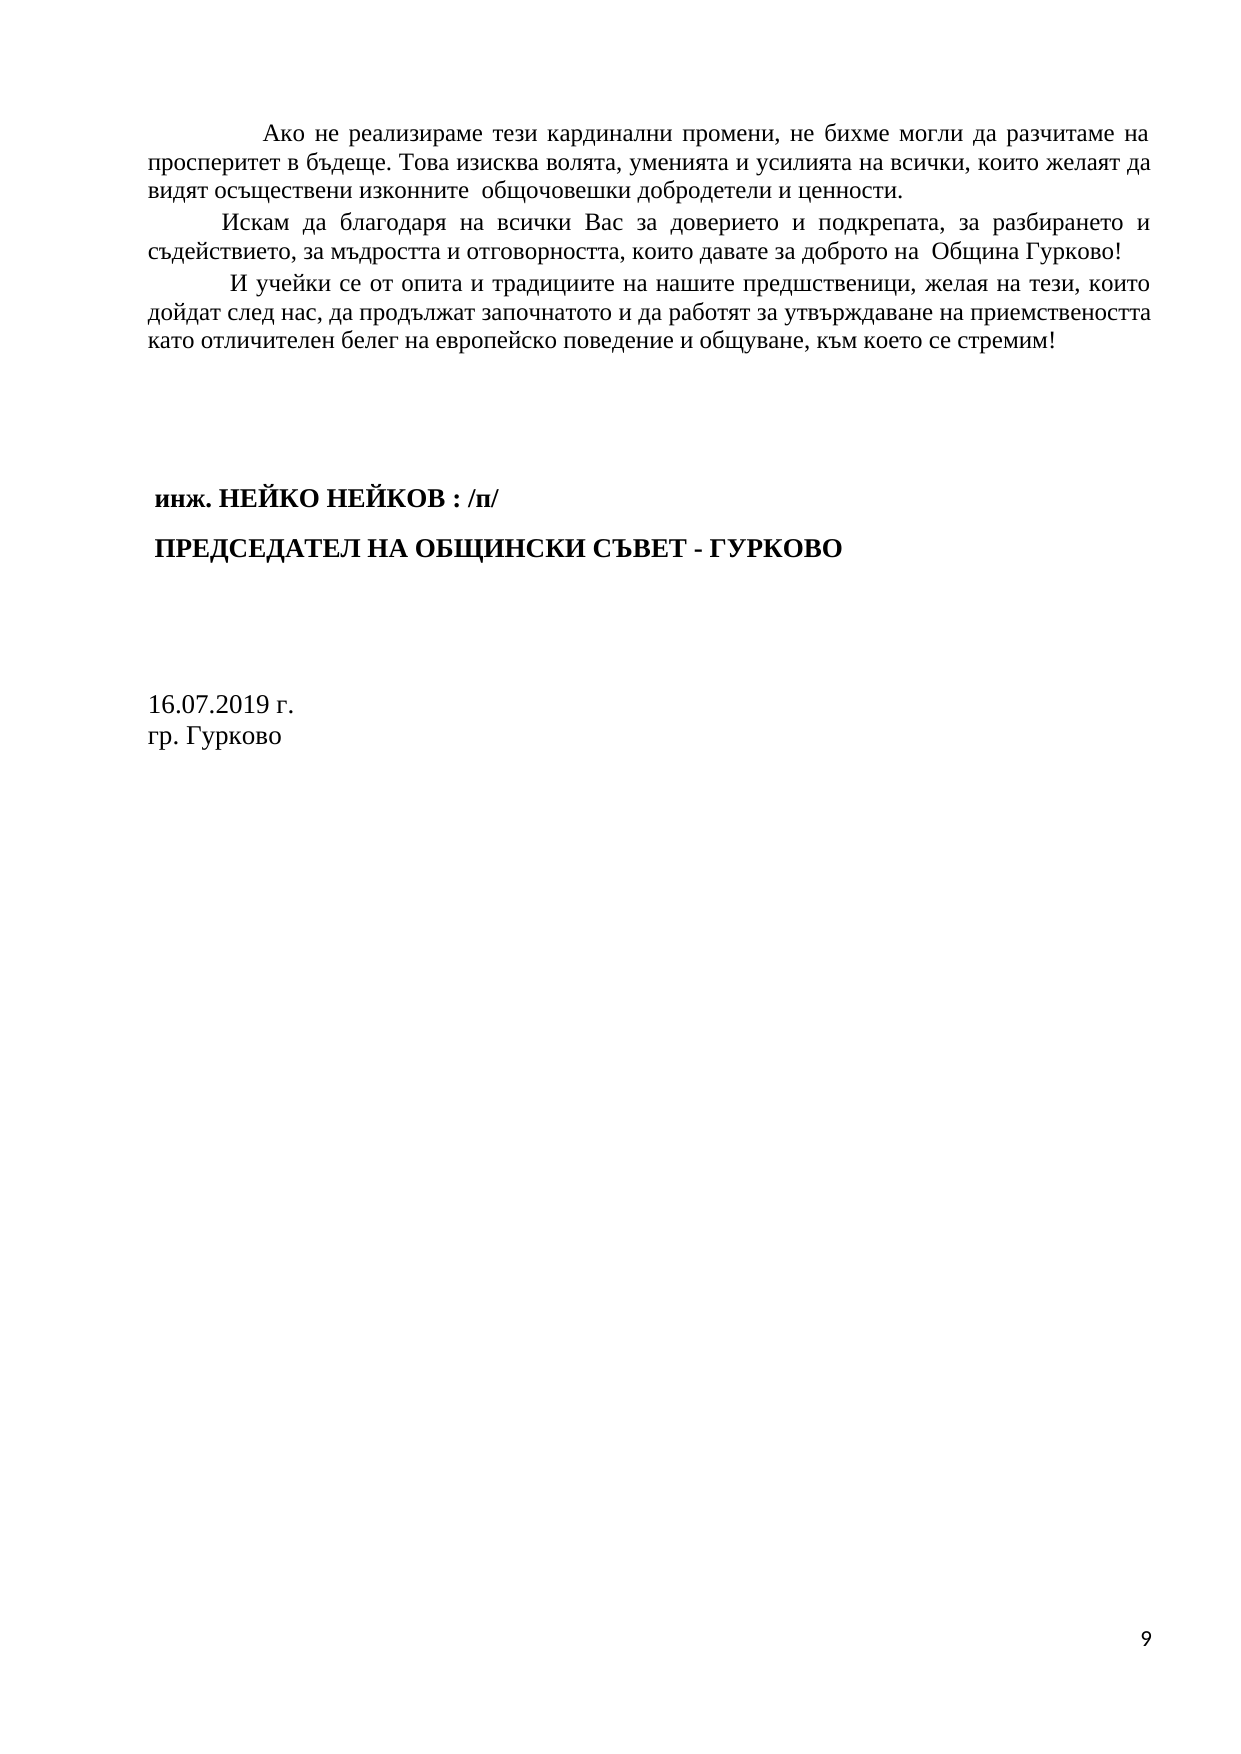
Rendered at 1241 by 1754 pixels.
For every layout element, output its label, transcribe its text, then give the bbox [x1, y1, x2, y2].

text инж. НЕЙКО НЕЙКОВ : /п/ [148, 482, 1152, 513]
text И учейки се от опита и традициите на нашите предшственици, желая на тези, които дойдат след нас, да продължат започнатото и да работят за утвърждаване на приемствеността като отличителен белег на европейско поведение и общуване, към което се стремим! [148, 268, 1152, 354]
text Ако не реализираме тези кардинални промени, не бихме могли да разчитаме на просперитет в бъдеще. Това изисква волята, уменията и усилията на всички, които желаят да видят осъществени изконните общочовешки добродетели и ценности. [148, 118, 1152, 204]
text гр. Гурково [148, 719, 1152, 750]
text 16.07.2019 г. [148, 688, 1152, 719]
text ПРЕДСЕДАТЕЛ НА ОБЩИНСКИ СЪВЕТ - ГУРКОВО [148, 532, 1152, 563]
text Искам да благодаря на всички Вас за доверието и подкрепата, за разбирането и съдействието, за мъдростта и отговорността, които давате за доброто на Община Гурково! [148, 207, 1152, 265]
